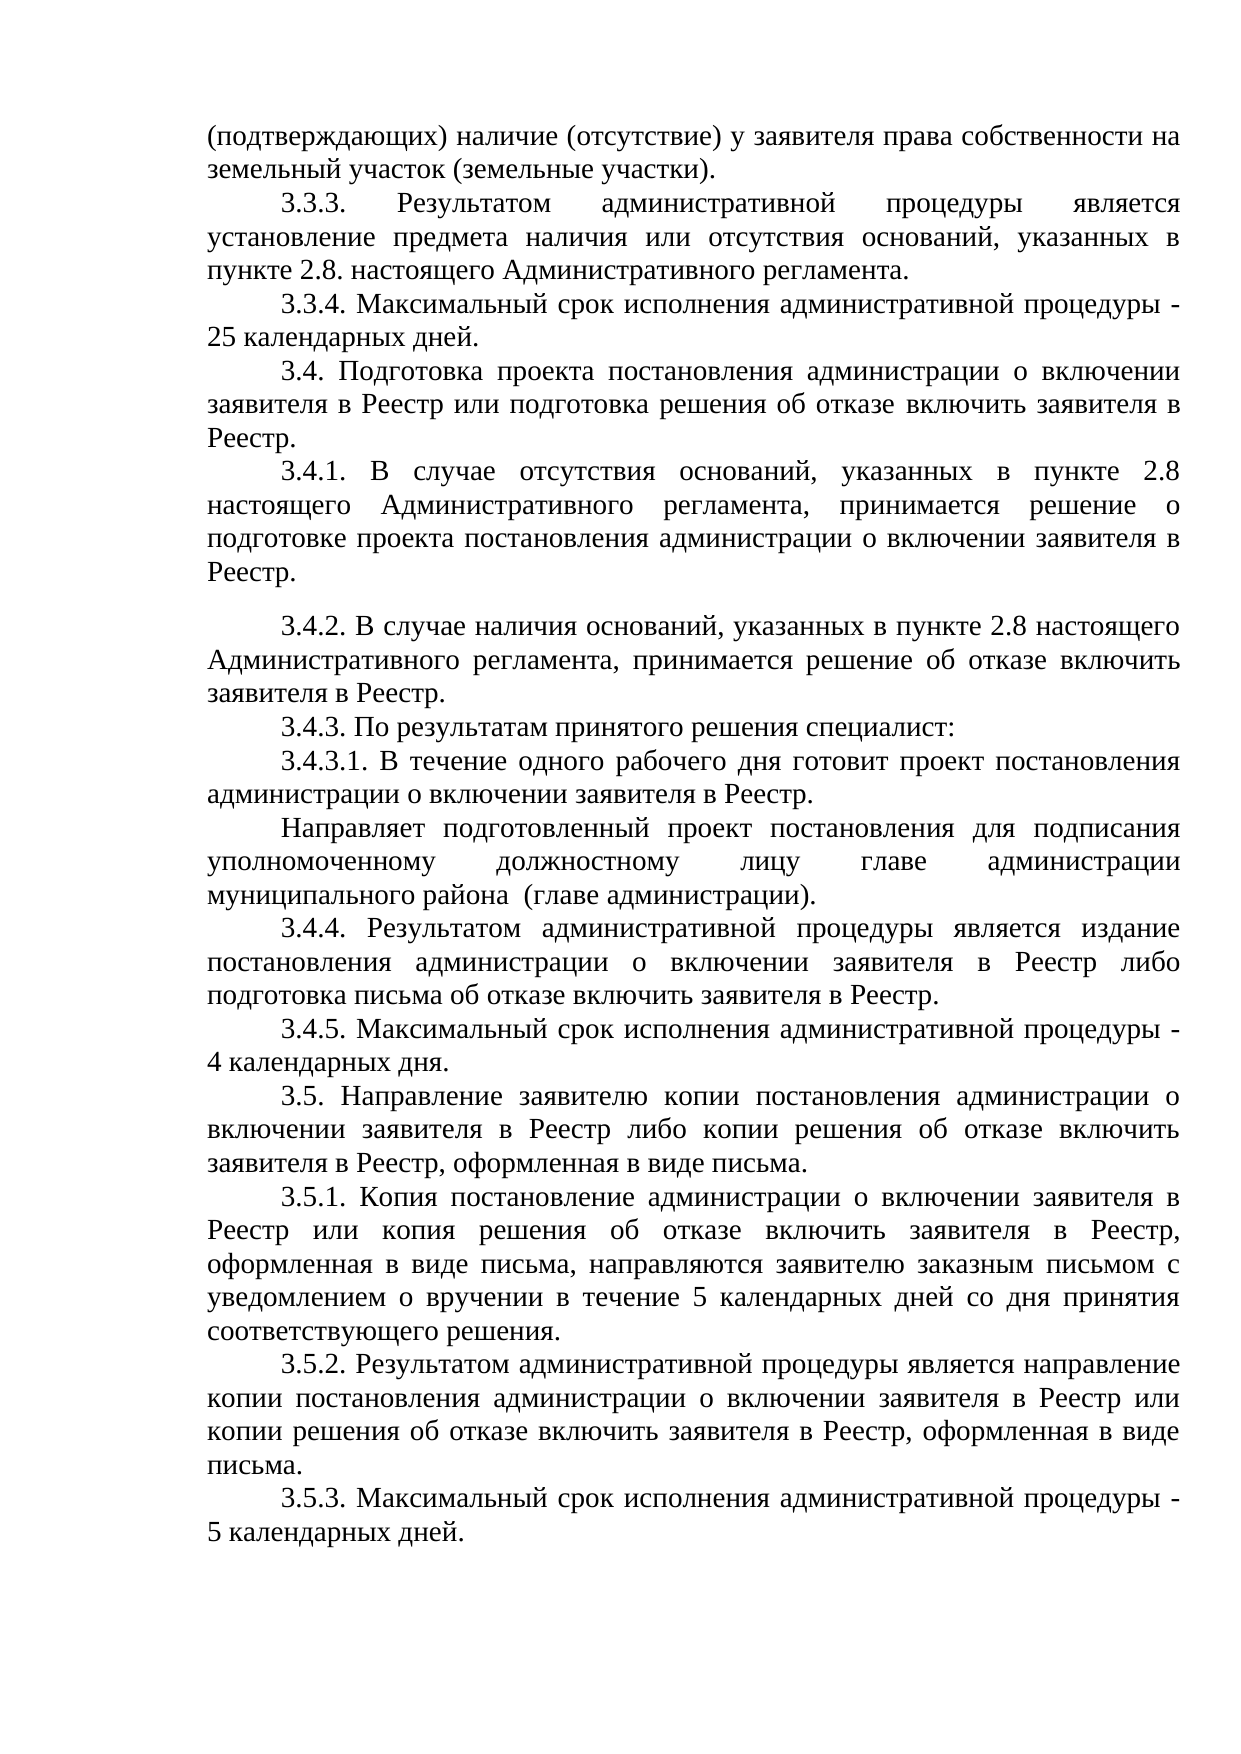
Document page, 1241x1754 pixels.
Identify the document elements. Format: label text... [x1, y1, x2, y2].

text Направляет подготовленный проект постановления для подписания уполномоченному должностному лицу главе администрации муниципального района (главе администрации). [207, 810, 1181, 910]
text 3.4. Подготовка проекта постановления администрации о включении заявителя в Реестр или подготовка решения об отказе включить заявителя в Реестр. [207, 353, 1181, 453]
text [207, 118, 1181, 185]
text 3.5.2. Результатом административной процедуры является направление копии постановления администрации о включении заявителя в Реестр или копии решения об отказе включить заявителя в Реестр, оформленная в виде письма. [207, 1346, 1181, 1481]
text 3.5. Направление заявителю копии постановления администрации о включении заявителя в Реестр либо копии решения об отказе включить заявителя в Реестр, оформленная в виде письма. [207, 1078, 1181, 1179]
text 3.4.3. По результатам принятого решения специалист: [207, 709, 1181, 743]
text 3.4.3.1. В течение одного рабочего дня готовит проект постановления администрации о включении заявителя в Реестр. [207, 743, 1181, 810]
text 3.4.5. Максимальный срок исполнения административной процедуры - 4 календарных дня. [207, 1011, 1181, 1078]
text 3.5.1. Копия постановление администрации о включении заявителя в Реестр или копия решения об отказе включить заявителя в Реестр, оформленная в виде письма, направляются заявителю заказным письмом с уведомлением о вручении в течение 5 календарных дней со дня принятия соответствующего решения. [207, 1179, 1181, 1346]
text 3.3.3. Результатом административной процедуры является установление предмета наличия или отсутствия оснований, указанных в пункте 2.8. настоящего Административного регламента. [207, 185, 1181, 286]
text 3.3.4. Максимальный срок исполнения административной процедуры - 25 календарных дней. [207, 286, 1181, 353]
text 3.4.1. В случае отсутствия оснований, указанных в пункте 2.8 настоящего Административного регламента, принимается решение о подготовке проекта постановления администрации о включении заявителя в Реестр. [207, 453, 1181, 588]
text 3.4.2. В случае наличия оснований, указанных в пункте 2.8 настоящего Административного регламента, принимается решение об отказе включить заявителя в Реестр. [207, 608, 1181, 709]
text 3.5.3. Максимальный срок исполнения административной процедуры - 5 календарных дней. [207, 1481, 1181, 1548]
text 3.4.4. Результатом административной процедуры является издание постановления администрации о включении заявителя в Реестр либо подготовка письма об отказе включить заявителя в Реестр. [207, 910, 1181, 1011]
